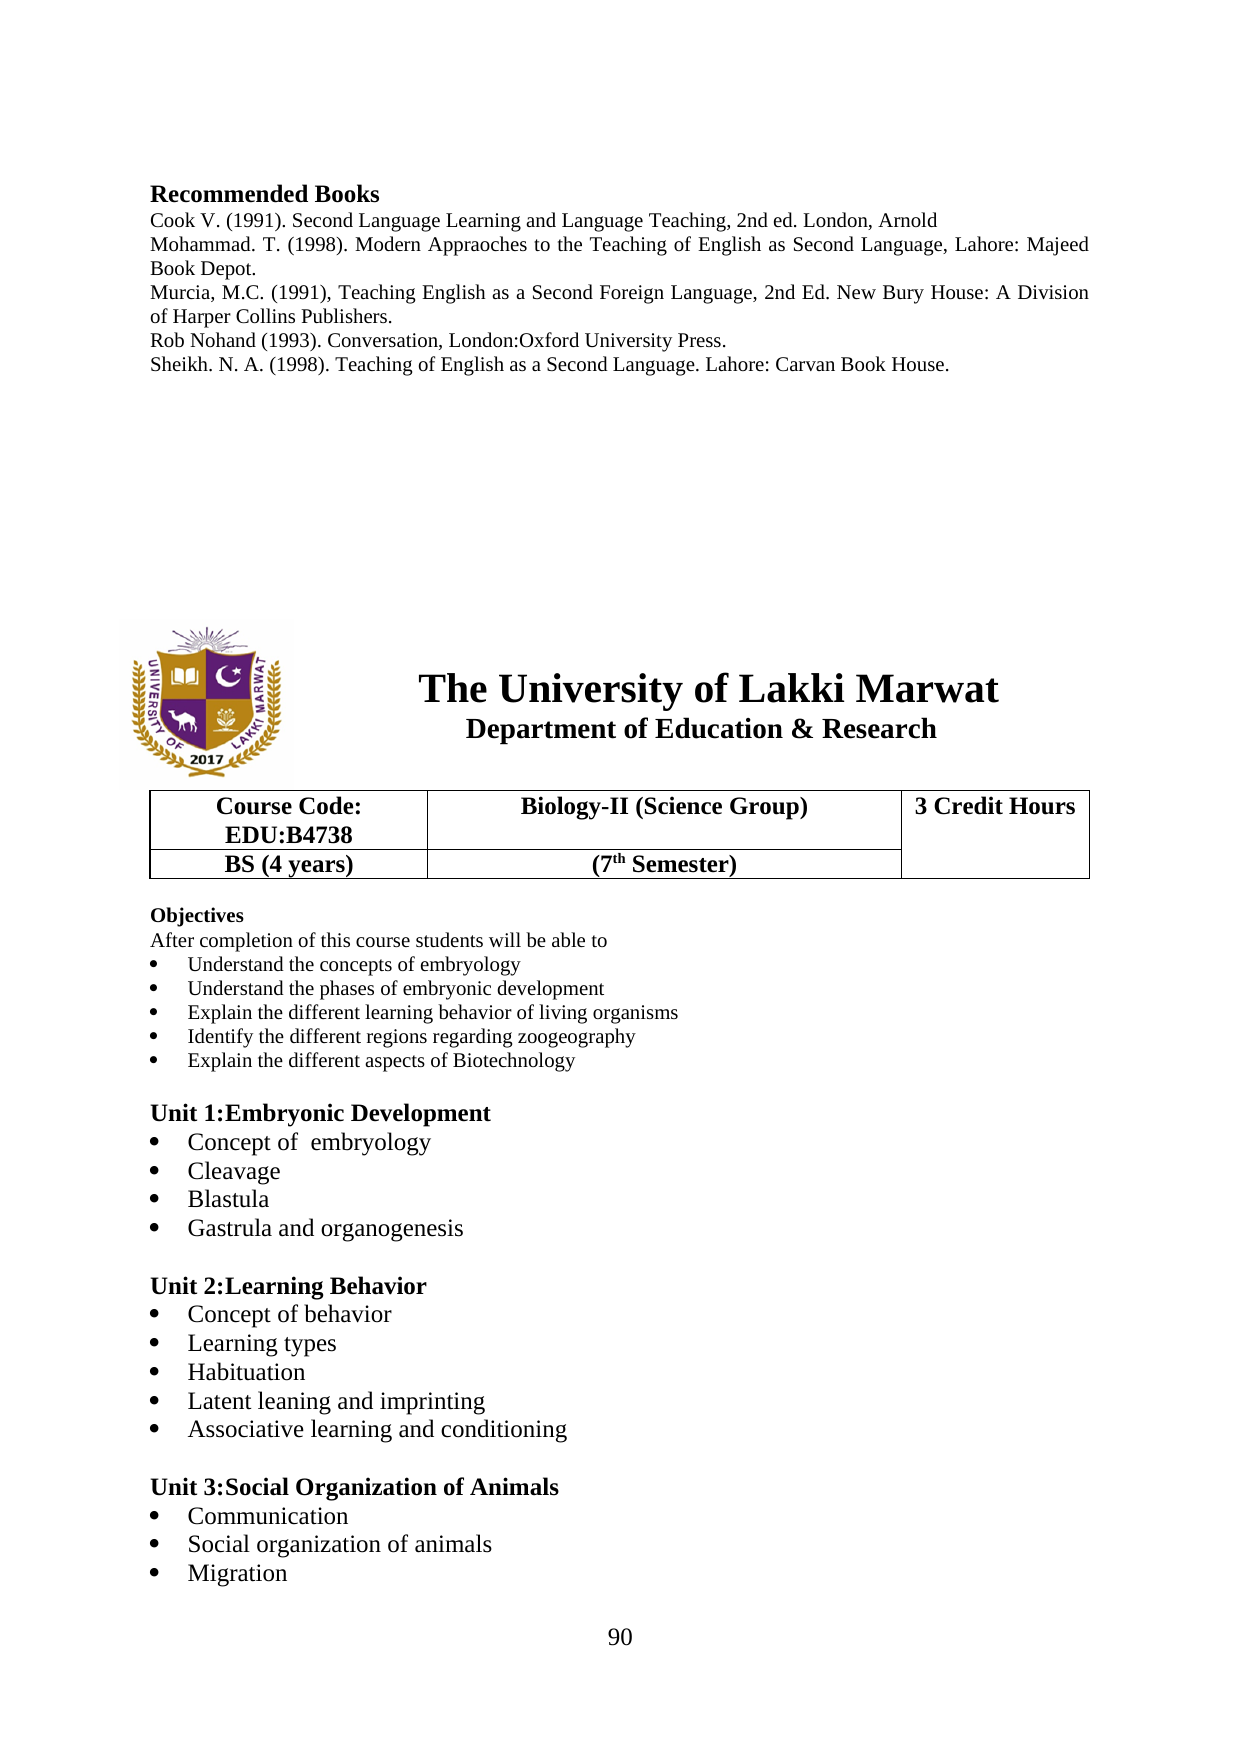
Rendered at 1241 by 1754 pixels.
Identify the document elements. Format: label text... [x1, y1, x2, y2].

list Concept of behavior [150, 1299, 1090, 1328]
text Sheikh. N. A. (1998). Teaching of English as a Second Language. Lahore: Carvan Book House. [150, 352, 1090, 376]
list Blastula [150, 1184, 1090, 1213]
text Cook V. (1991). Second Language Learning and Language Teaching, 2nd ed. London, Arnold [150, 207, 1090, 232]
picture [118, 619, 294, 790]
text The University of Lakki Marwat [294, 663, 1090, 711]
list Habituation [150, 1357, 1090, 1386]
text Unit 1: Embryonic Development [150, 1098, 1090, 1127]
list Social organization of animals [150, 1529, 1090, 1558]
list Understand the concepts of embryology [150, 952, 1090, 976]
list Cleavage [150, 1156, 1090, 1184]
text Mohammad. T. (1998). Modern Appraoches to the Teaching of English as Second Language, Lahore: Majeed Book Depot. [150, 232, 1090, 280]
text Unit 3: Social Organization of Animals [150, 1472, 1090, 1501]
list Concept of embryology [150, 1127, 1090, 1156]
text After completion of this course students will be able to [150, 927, 1090, 952]
text Rob Nohand (1993). Conversation, London:Oxford University Press. [150, 328, 1090, 352]
list Gastrula and organogenesis [150, 1213, 1090, 1242]
text Unit 2: Learning Behavior [150, 1271, 1090, 1299]
list Understand the phases of embryonic development [150, 976, 1090, 1000]
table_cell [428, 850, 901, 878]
list Migration [150, 1558, 1090, 1587]
list Explain the different aspects of Biotechnology [150, 1048, 1090, 1072]
list Associative learning and conditioning [150, 1414, 1090, 1443]
list Latent leaning and imprinting [150, 1386, 1090, 1414]
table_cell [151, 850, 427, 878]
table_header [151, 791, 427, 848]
text Murcia, M.C. (1991), Teaching English as a Second Foreign Language, 2nd Ed. New Bury House: A Division of Harper Collins Publishers. [150, 280, 1090, 328]
list Learning types [150, 1328, 1090, 1357]
text Department of Education & Research [294, 711, 1090, 745]
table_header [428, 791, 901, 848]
list Explain the different learning behavior of living organisms [150, 1000, 1090, 1024]
text Recommended Books [150, 179, 1090, 207]
text Objectives [150, 903, 1090, 927]
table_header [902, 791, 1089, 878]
list Communication [150, 1501, 1090, 1529]
list Identify the different regions regarding zoogeography [150, 1024, 1090, 1048]
